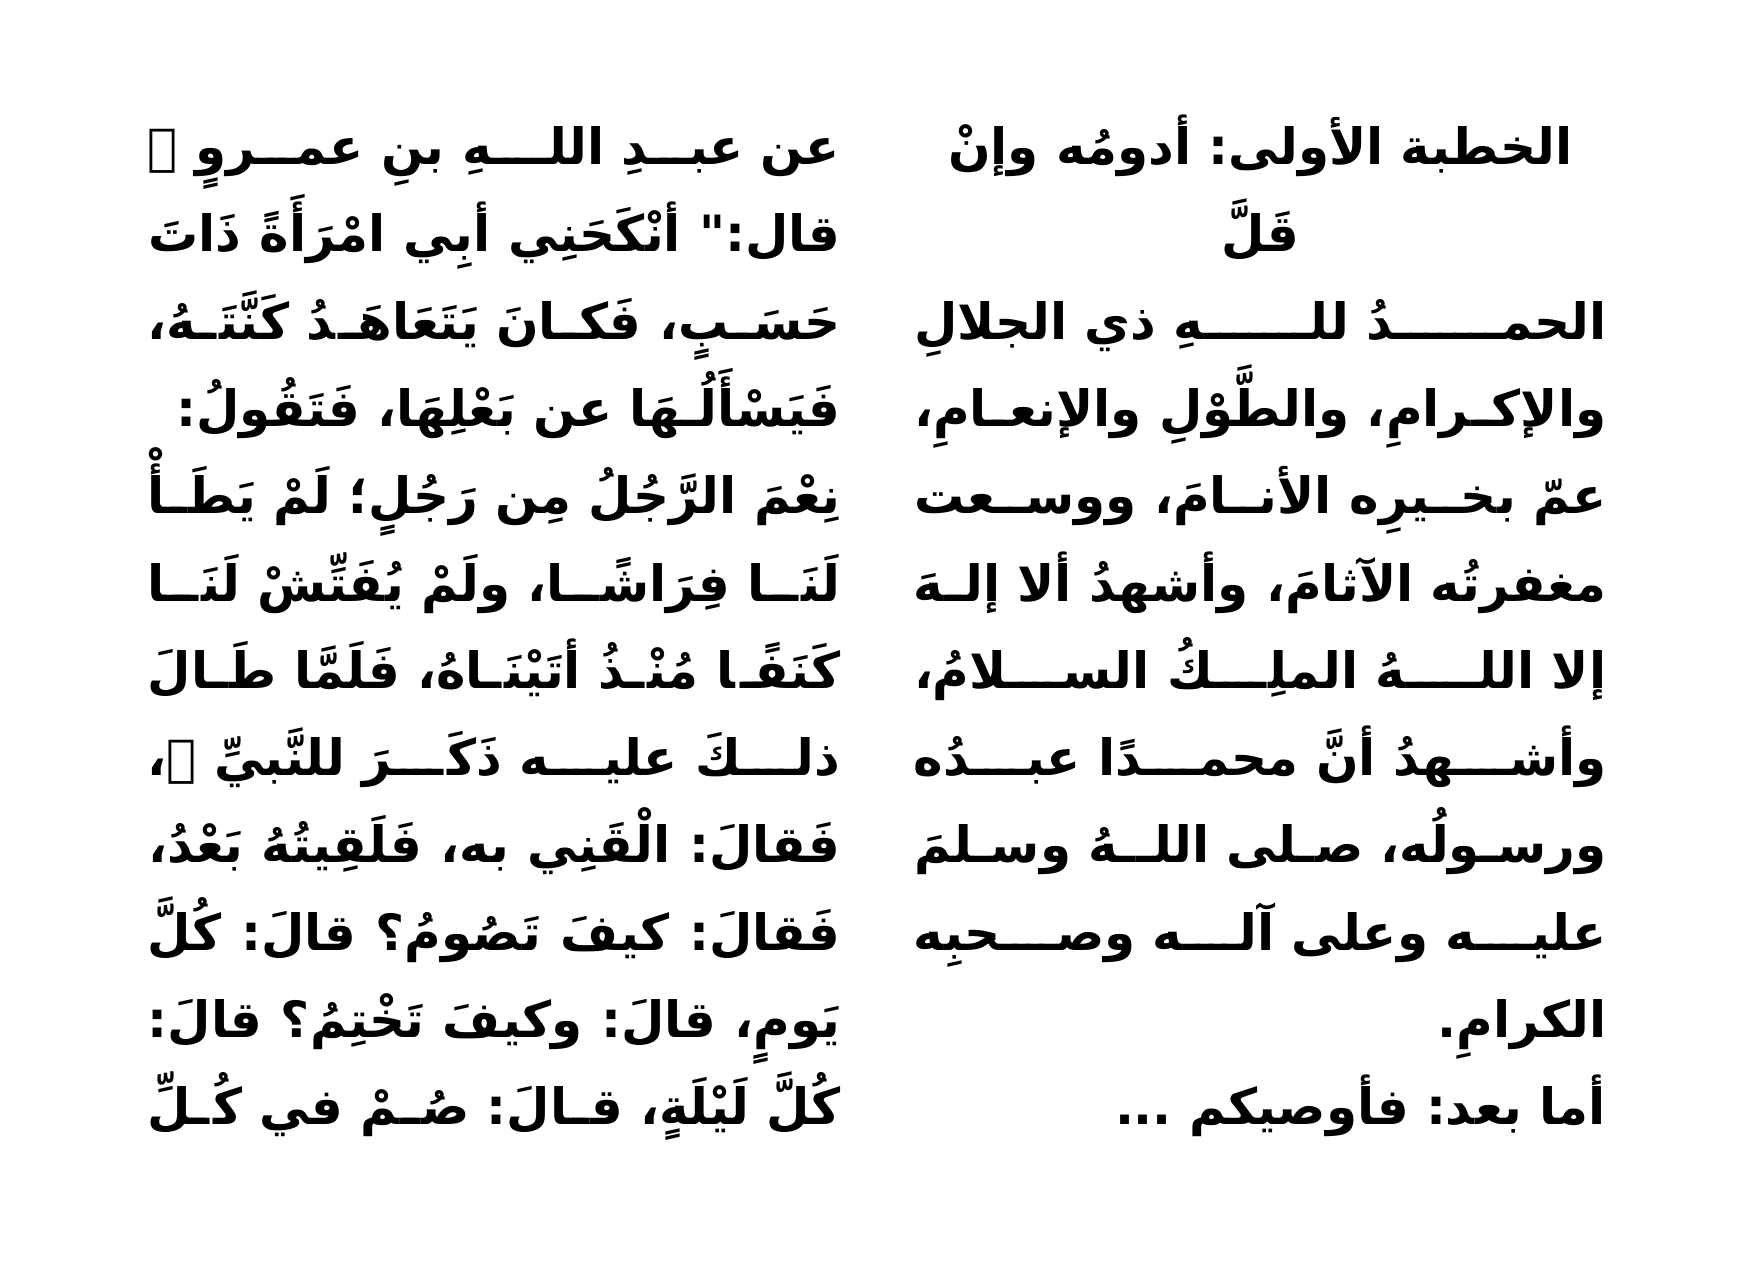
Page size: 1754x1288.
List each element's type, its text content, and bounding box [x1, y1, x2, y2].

text عن عبدِ اللـهِ بنِ عمروٍ قال:" أنْكَحَنِي أبِي امْرَأَةً ذَاتَ حَسَبٍ، فَكانَ يَتَعَاهَدُ كَنَّتَهُ، فَيَسْأَلُـهَا عن بَعْلِهَا، فَتَقُولُ: [148, 118, 840, 438]
text أما بعد: فأوصيكم ... [914, 1078, 1606, 1137]
text الخطبة الأولى: أدومُه وإنْ قَلَّ [914, 118, 1606, 264]
text الحمدُ للهِ ذي الجلالِ والإكرامِ، والطَّوْلِ والإنعامِ، عمّ بخيرِه الأنامَ، ووسعت مغفرتُه الآثامَ، وأشهدُ ألا إلهَ إلا اللـهُ الملِكُ السلامُ، وأشهدُ أنَّ محمدًا عبدُه ورسولُه، صلى اللـهُ وسلمَ عليه وعلى آله وصحبِه الكرامِ. [914, 293, 1606, 1049]
